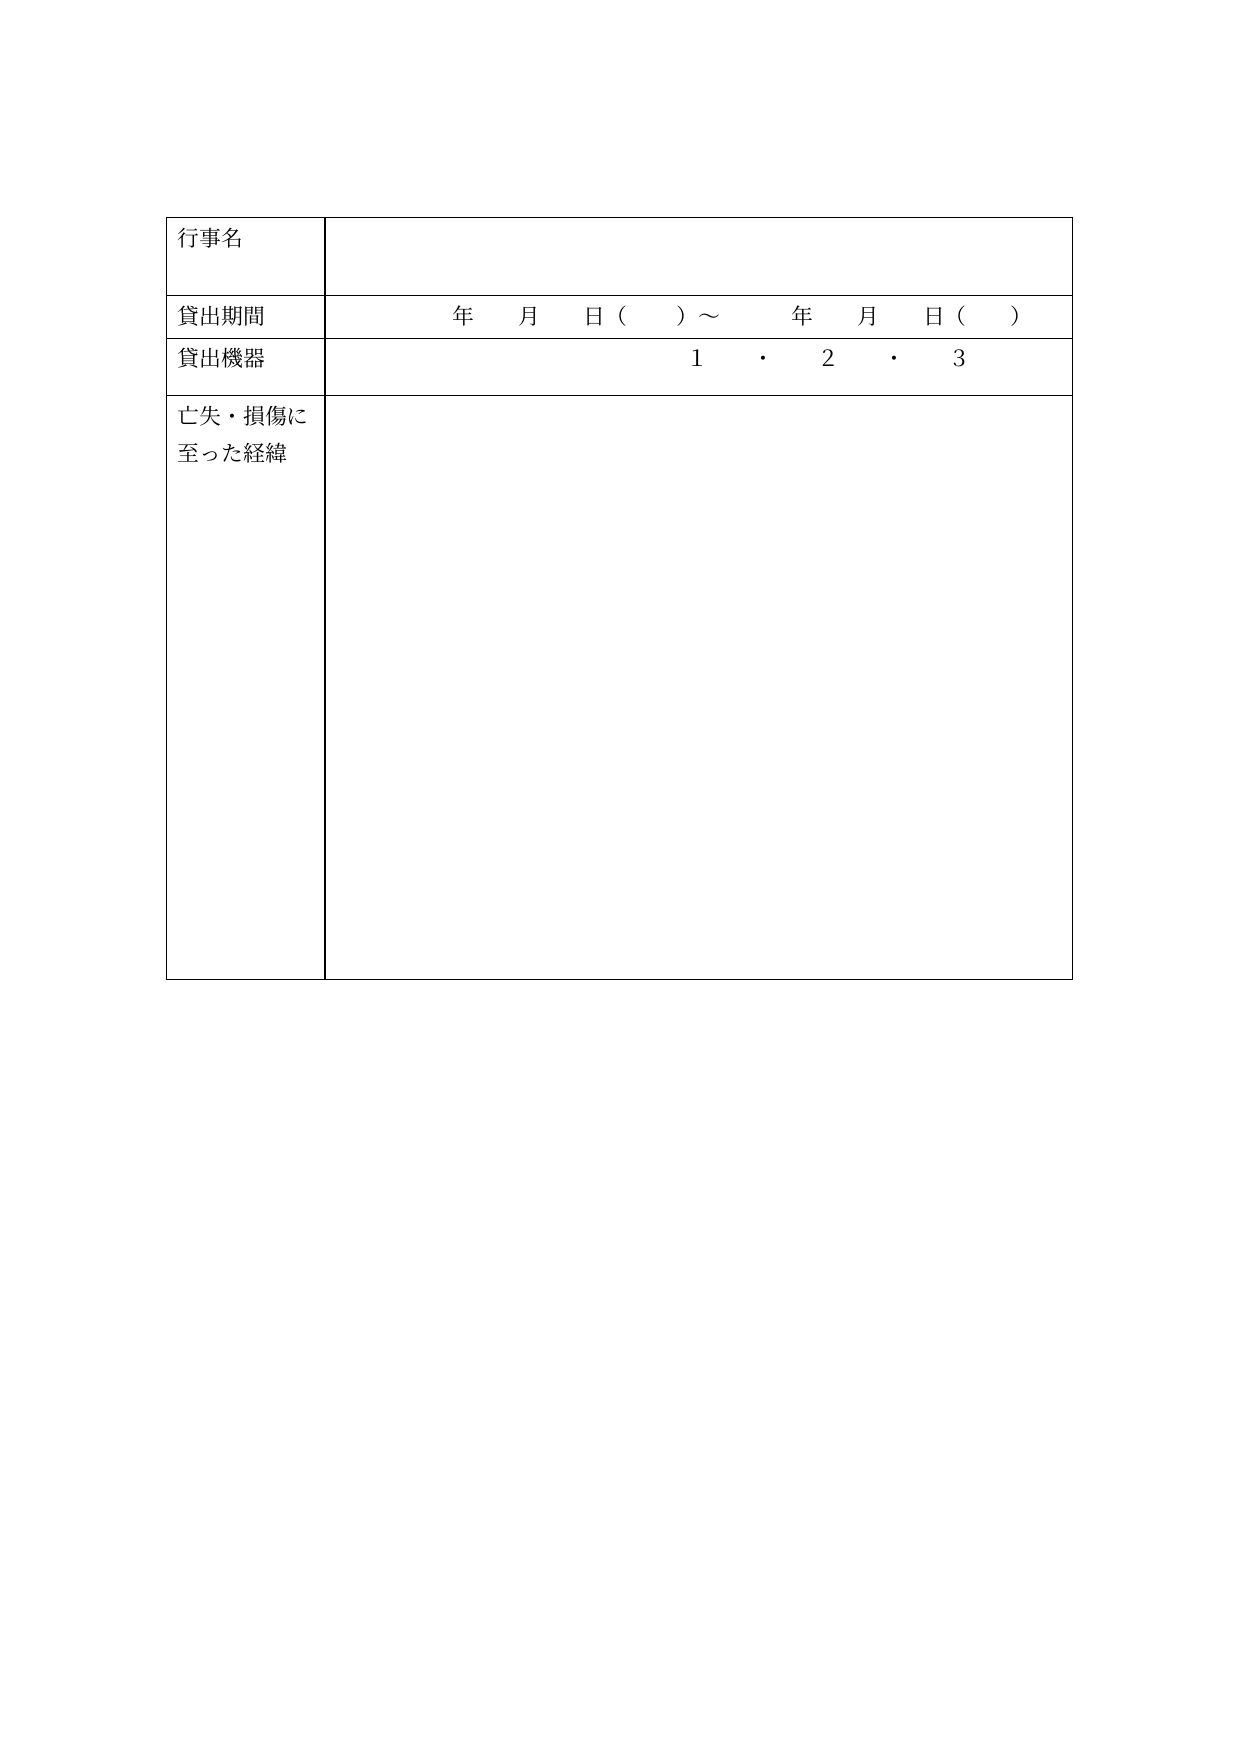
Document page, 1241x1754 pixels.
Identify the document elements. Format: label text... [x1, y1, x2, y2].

table_header [326, 218, 1072, 295]
table_cell 貸出期間 [167, 296, 324, 337]
table_cell [326, 396, 1072, 979]
table_cell 貸出機器 [167, 339, 324, 395]
table_cell 年 月 日（ ）～ 年 月 日（ ） [326, 296, 1072, 337]
table_cell 亡失・損傷に 至った経緯 [167, 396, 324, 979]
table_header 行事名 [167, 218, 324, 295]
table_cell １ ・ ２ ・ ３ [326, 339, 1072, 395]
